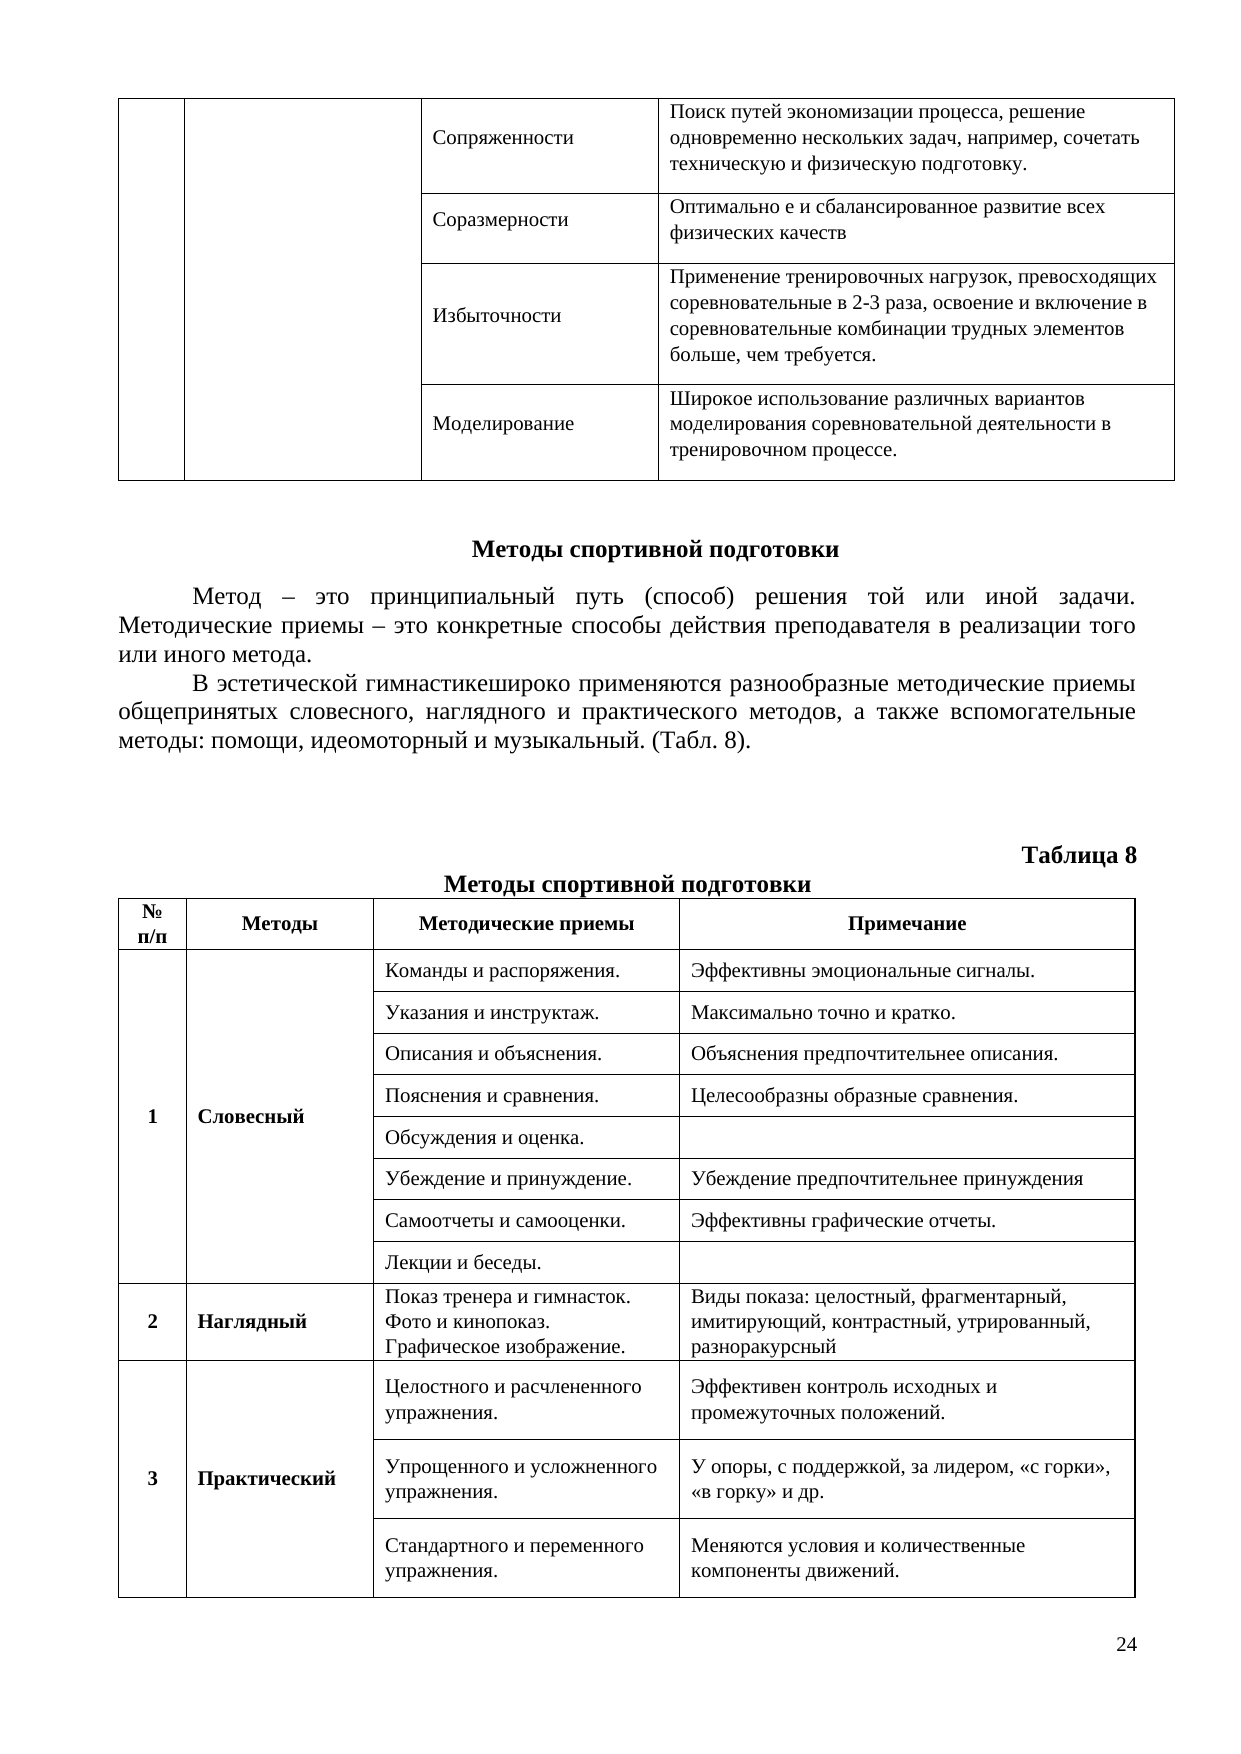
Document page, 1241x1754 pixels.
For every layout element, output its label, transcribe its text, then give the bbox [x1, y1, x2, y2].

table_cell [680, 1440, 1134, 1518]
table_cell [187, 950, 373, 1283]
text Таблица 8 [118, 840, 1137, 869]
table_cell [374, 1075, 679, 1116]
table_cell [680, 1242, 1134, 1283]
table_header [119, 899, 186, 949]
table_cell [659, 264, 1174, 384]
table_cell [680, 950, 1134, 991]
text В эстетической гимнастикешироко применяются разнообразные методические приемы общепринятых словесного, наглядного и практического методов, а также вспомогательные методы: помощи, идеомоторный и музыкальный. (Табл. 8). [118, 668, 1137, 754]
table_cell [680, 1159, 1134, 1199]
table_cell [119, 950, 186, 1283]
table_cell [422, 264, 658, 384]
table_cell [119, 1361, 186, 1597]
text Методы спортивной подготовки [174, 534, 1137, 562]
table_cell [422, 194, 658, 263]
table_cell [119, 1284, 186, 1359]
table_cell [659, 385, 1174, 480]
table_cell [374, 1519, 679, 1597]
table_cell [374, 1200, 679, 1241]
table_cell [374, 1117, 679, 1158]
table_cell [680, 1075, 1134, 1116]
text Методы спортивной подготовки [118, 869, 1137, 898]
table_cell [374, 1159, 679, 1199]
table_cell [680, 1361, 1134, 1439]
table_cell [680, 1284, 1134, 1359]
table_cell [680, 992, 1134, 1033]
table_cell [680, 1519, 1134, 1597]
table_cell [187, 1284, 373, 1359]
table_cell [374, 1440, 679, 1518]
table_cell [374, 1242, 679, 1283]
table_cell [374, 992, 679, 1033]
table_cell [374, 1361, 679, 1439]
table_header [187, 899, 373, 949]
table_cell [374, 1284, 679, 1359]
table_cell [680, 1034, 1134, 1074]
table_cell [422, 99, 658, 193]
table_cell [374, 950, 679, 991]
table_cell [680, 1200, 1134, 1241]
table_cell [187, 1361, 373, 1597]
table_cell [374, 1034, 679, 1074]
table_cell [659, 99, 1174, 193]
text Метод – это принципиальный путь (способ) решения той или иной задачи. Методические приемы – это конкретные способы действия преподавателя в реализации того или иного метода. [118, 581, 1137, 668]
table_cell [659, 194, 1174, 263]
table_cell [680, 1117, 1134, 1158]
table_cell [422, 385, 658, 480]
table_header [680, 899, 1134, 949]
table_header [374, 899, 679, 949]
